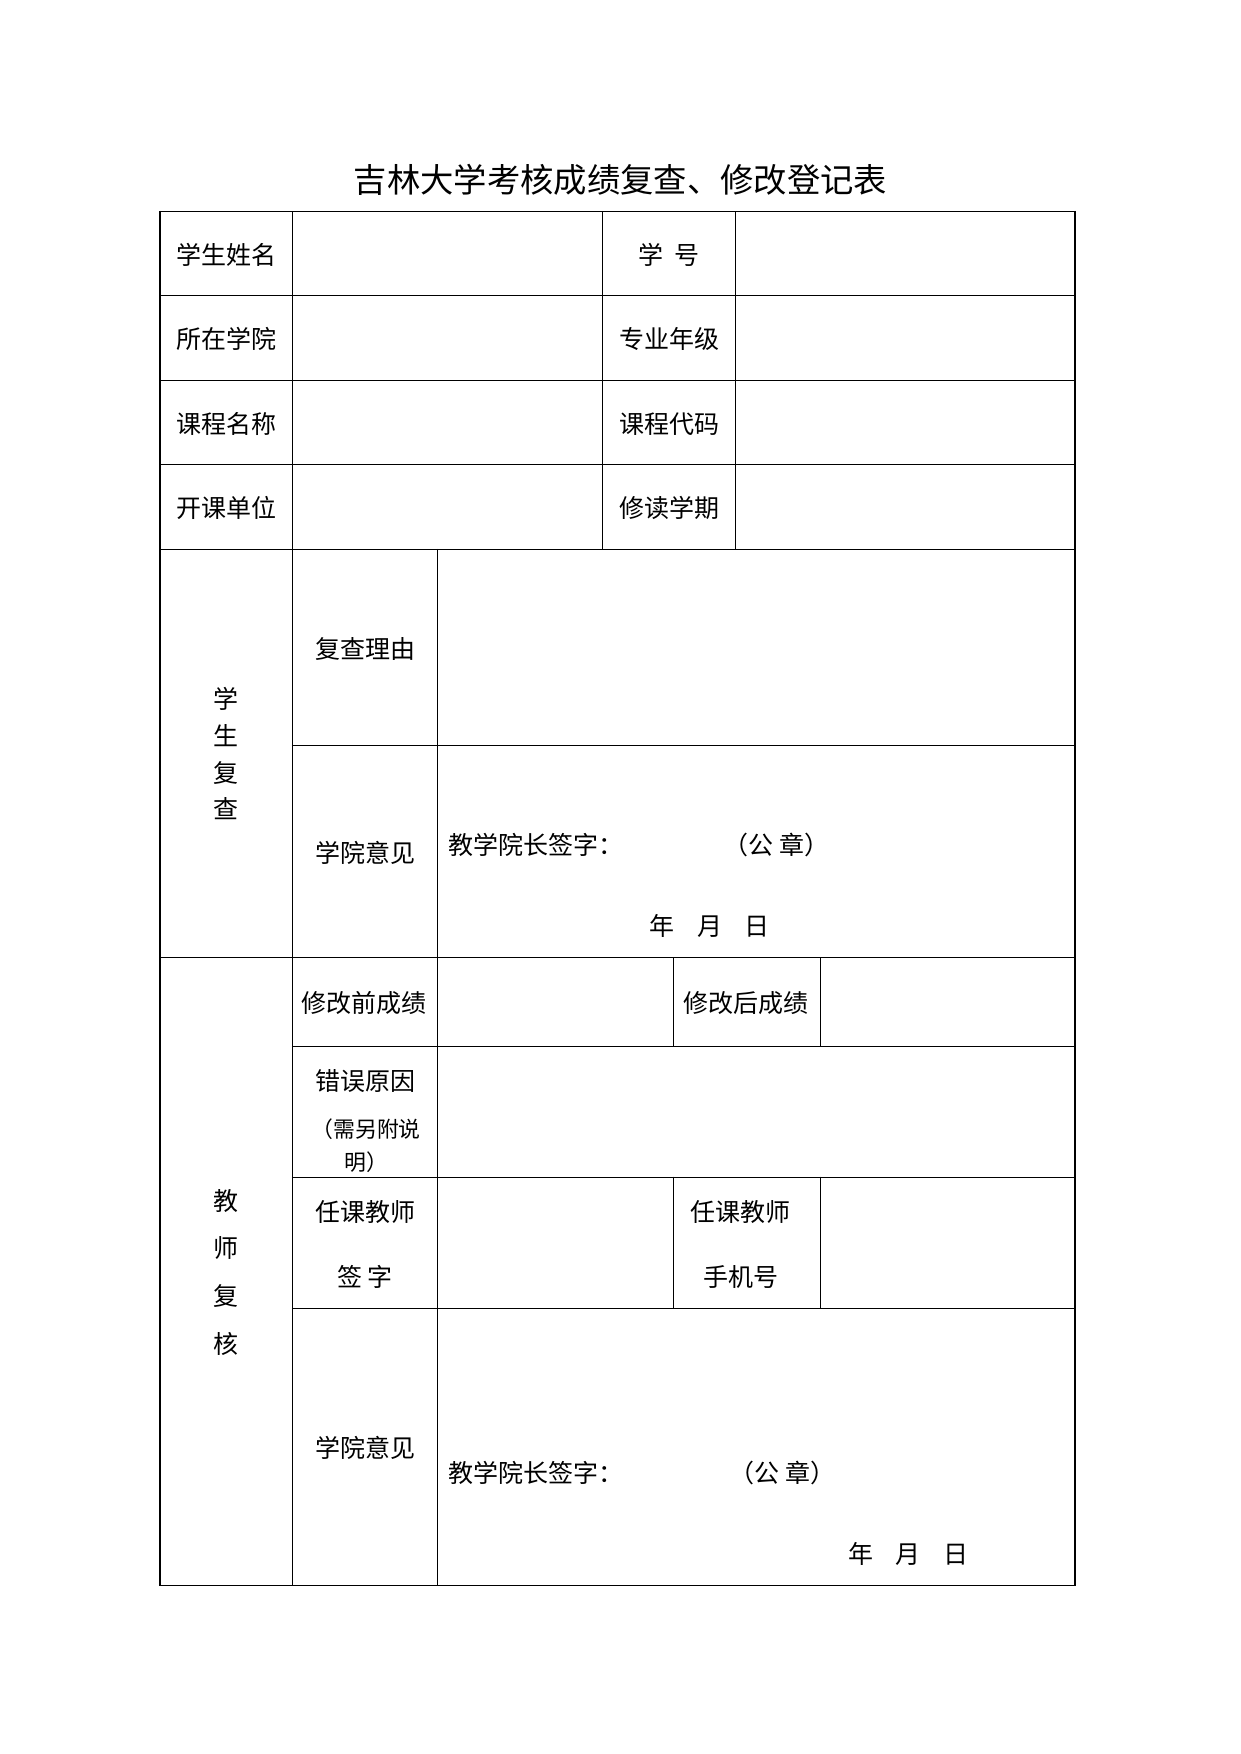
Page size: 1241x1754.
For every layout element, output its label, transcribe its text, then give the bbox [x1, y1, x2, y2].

text 吉林大学考核成绩复查、修改登记表 [159, 146, 1081, 211]
table_header [293, 212, 602, 295]
table_cell 教 师 复 核 [161, 958, 292, 1585]
table_cell [438, 550, 1074, 745]
table_cell [293, 465, 602, 549]
table_cell 修读学期 [603, 465, 735, 549]
table_cell [438, 1047, 1074, 1177]
table_header [736, 212, 1074, 295]
table_cell [736, 296, 1074, 380]
table_cell 所在学院 [161, 296, 292, 380]
table_cell [293, 296, 602, 380]
table_cell 开课单位 [161, 465, 292, 549]
table_cell 课程代码 [603, 381, 735, 464]
table_cell 任课教师 手机号 [674, 1178, 820, 1308]
table_cell 学院意见 [293, 746, 437, 957]
table_cell [293, 381, 602, 464]
table_cell [438, 1178, 673, 1308]
table_cell [821, 1178, 1074, 1308]
table_cell 教学院长签字： （公 章） 年 月 日 [438, 1309, 1074, 1585]
table_cell [736, 465, 1074, 549]
table_cell 教学院长签字： （公 章） 年 月 日 [438, 746, 1074, 957]
table_cell 修改前成绩 [293, 958, 437, 1046]
table_cell [736, 381, 1074, 464]
table_cell [821, 958, 1074, 1046]
table_header 学 号 [603, 212, 735, 295]
table_cell 课程名称 [161, 381, 292, 464]
table_cell 专业年级 [603, 296, 735, 380]
table_cell 修改后成绩 [674, 958, 820, 1046]
table_cell 任课教师 签 字 [293, 1178, 437, 1308]
table_header 学生姓名 [161, 212, 292, 295]
table_cell 复查理由 [293, 550, 437, 745]
table_cell 错误原因 （需另附说明） [293, 1047, 437, 1177]
table_cell [438, 958, 673, 1046]
table_cell 学院意见 [293, 1309, 437, 1585]
table_cell 学 生 复 查 [161, 550, 292, 957]
